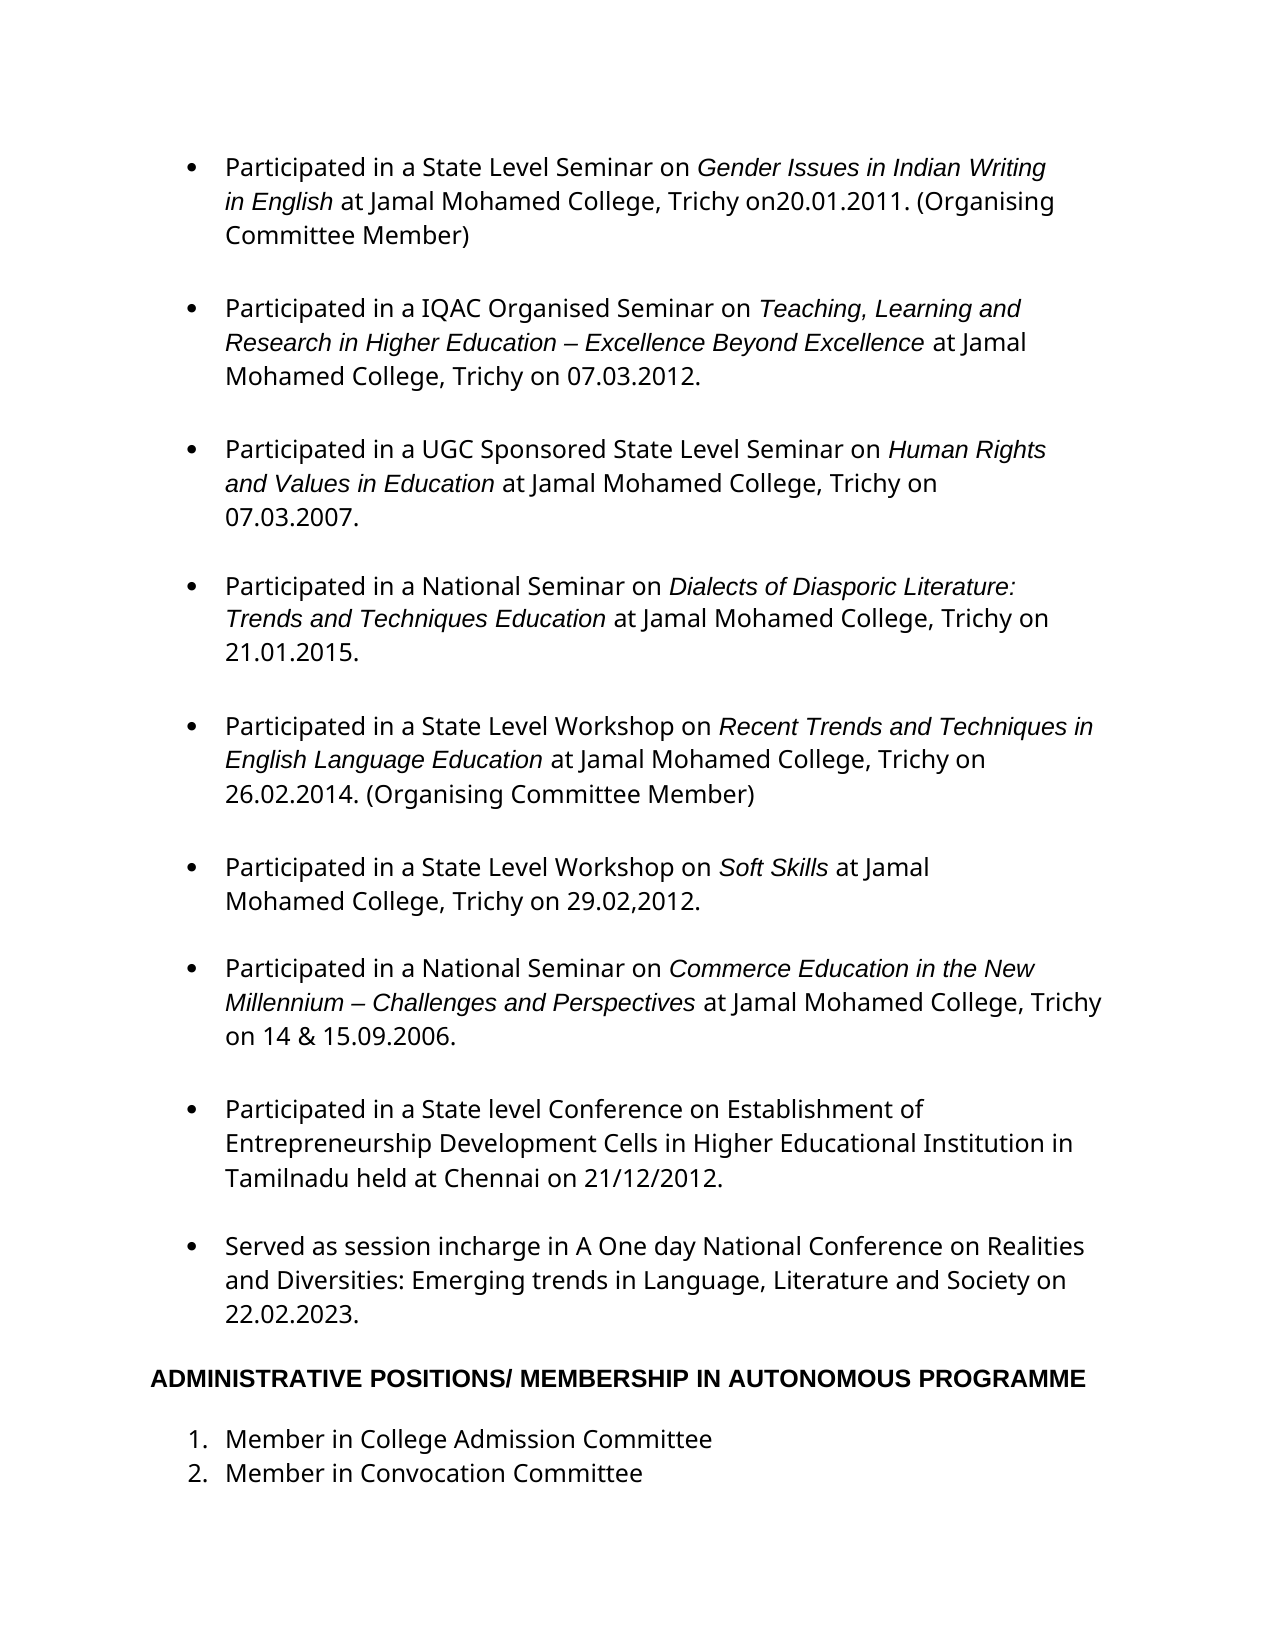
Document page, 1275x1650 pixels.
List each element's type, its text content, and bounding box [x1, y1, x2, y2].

list Participated in a State Level Workshop on Soft Skills at Jamal Mohamed College, Trichy on 29.02,2012. [187, 849, 1027, 917]
list Participated in a State level Conference on Establishment of Entrepreneurship Development Cells in Higher Educational Institution in Tamilnadu held at Chennai on 21/12/2012. [187, 1092, 1090, 1194]
list Served as session incharge in A One day National Conference on Realities and Diversities: Emerging trends in Language, Literature and Society on 22.02.2023. [187, 1228, 1090, 1331]
list Participated in a National Seminar on Commerce Education in the New Millennium – Challenges and Perspectives at Jamal Mohamed College, Trichy on 14 & 15.09.2006. [187, 951, 1124, 1053]
list Member in Convocation Committee [187, 1456, 1135, 1490]
list Participated in a UGC Sponsored State Level Seminar on Human Rights and Values in Education at Jamal Mohamed College, Trichy on 07.03.2007. [187, 431, 1076, 534]
list Participated in a State Level Seminar on Gender Issues in Indian Writing in English at Jamal Mohamed College, Trichy on20.01.2011. (Organising Committee Member) [187, 149, 1057, 252]
list Participated in a National Seminar on Dialects of Diasporic Literature: Trends and Techniques Education at Jamal Mohamed College, Trichy on 21.01.2015. [187, 568, 1088, 668]
list Participated in a State Level Workshop on Recent Trends and Techniques in English Language Education at Jamal Mohamed College, Trichy on 26.02.2014. (Organising Committee Member) [187, 708, 1111, 810]
list Participated in a IQAC Organised Seminar on Teaching, Learning and Research in Higher Education – Excellence Beyond Excellence at Jamal Mohamed College, Trichy on 07.03.2012. [187, 290, 1113, 393]
list Member in College Admission Committee [187, 1422, 1135, 1456]
subtitle ADMINISTRATIVE POSITIONS/ MEMBERSHIP IN AUTONOMOUS PROGRAMME [150, 1364, 1135, 1393]
